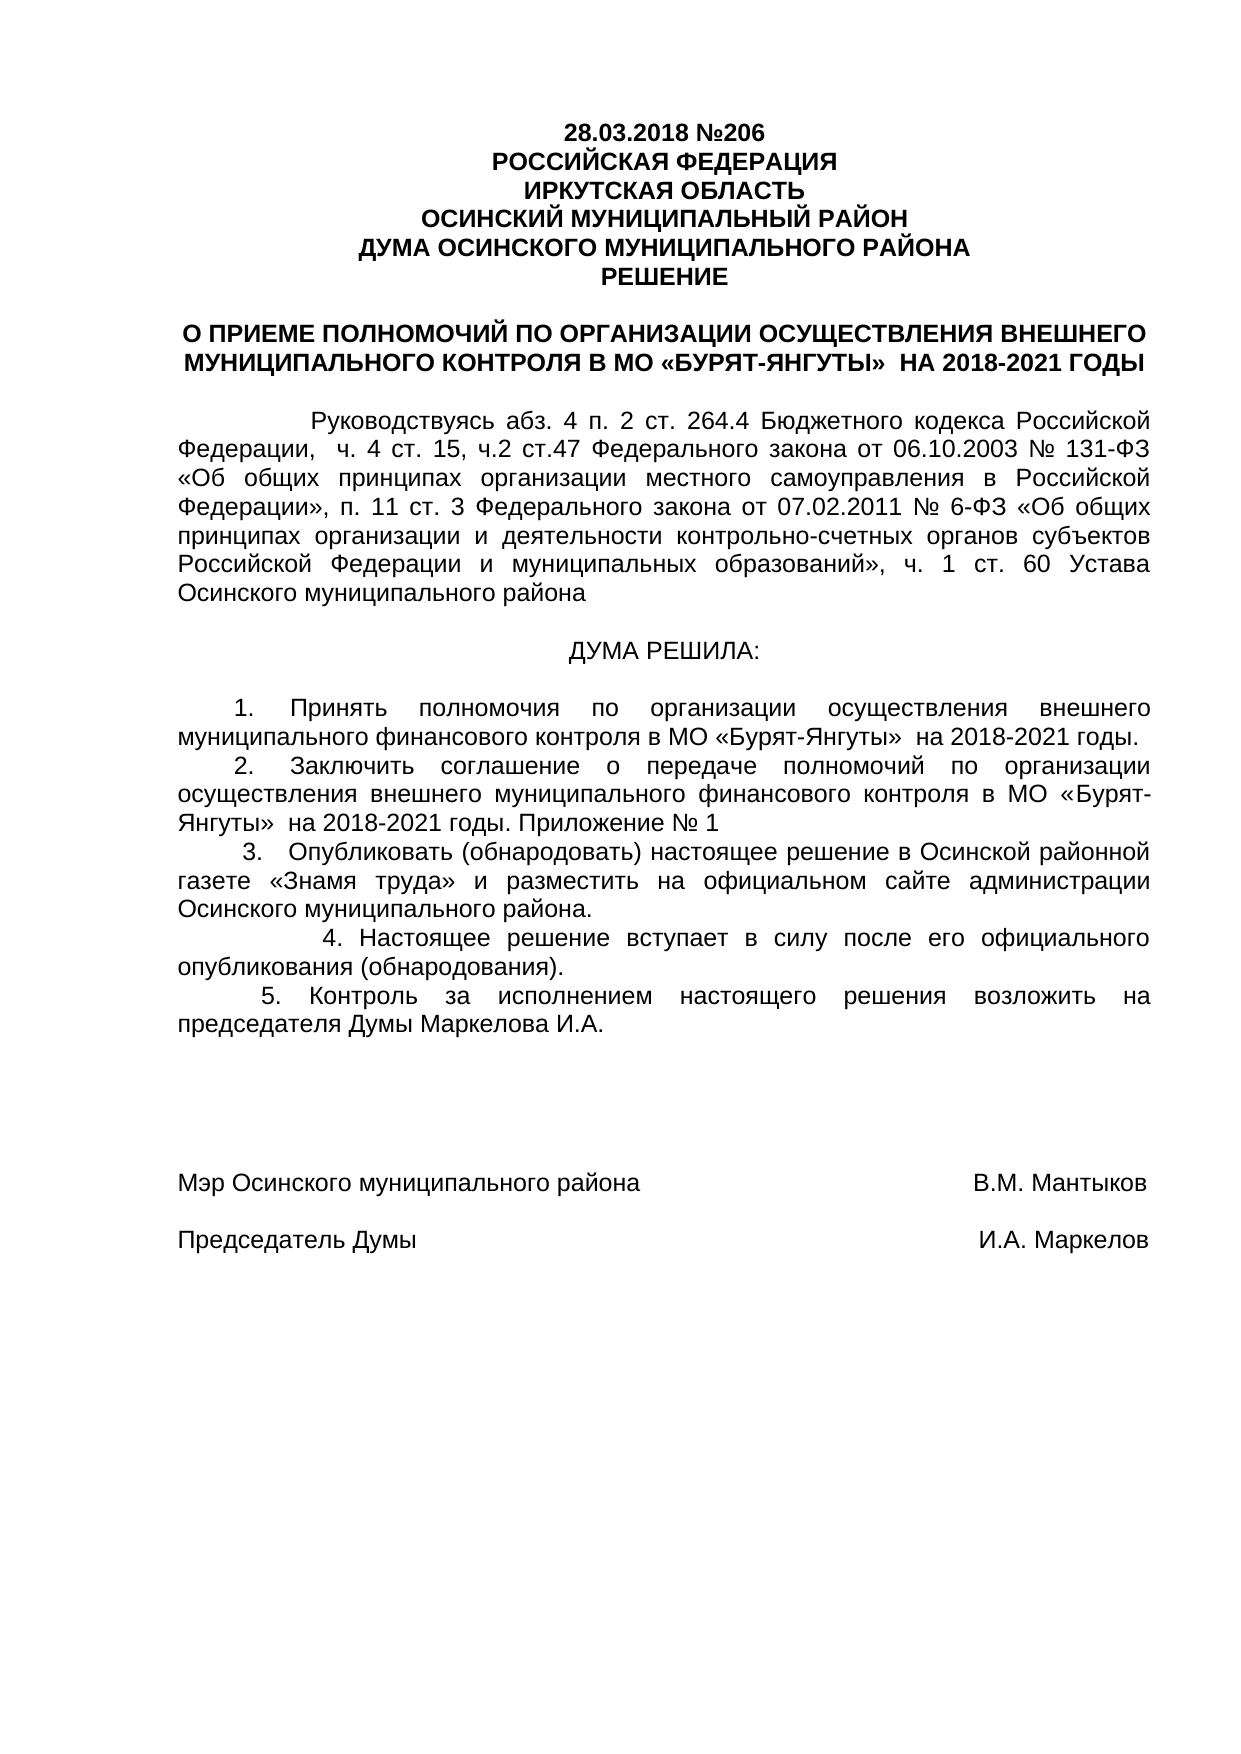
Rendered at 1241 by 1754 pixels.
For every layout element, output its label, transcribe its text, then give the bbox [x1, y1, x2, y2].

text ОСИНСКИЙ МУНИЦИПАЛЬНЫЙ РАЙОН [177, 204, 1152, 233]
text РОССИЙСКАЯ ФЕДЕРАЦИЯ [177, 147, 1152, 176]
text Мэр Осинского муниципального района В.М. Мантыков [177, 1167, 1152, 1196]
text 4. Настоящее решение вступает в силу после его официального опубликования (обнародования). [177, 923, 1152, 981]
text ДУМА РЕШИЛА: [177, 636, 1152, 664]
text 3. Опубликовать (обнародовать) настоящее решение в Осинской районной газете «Знамя труда» и разместить на официальном сайте администрации Осинского муниципального района. [177, 837, 1152, 923]
list Заключить соглашение о передаче полномочий по организации осуществления внешнего муниципального финансового контроля в МО «Бурят-Янгуты» на 2018-2021 годы. Приложение № 1 [177, 751, 1152, 837]
text Председатель Думы И.А. Маркелов [177, 1225, 1152, 1254]
text ИРКУТСКАЯ ОБЛАСТЬ [177, 176, 1152, 204]
text 5. Контроль за исполнением настоящего решения возложить на председателя Думы Маркелова И.А. [177, 981, 1152, 1038]
text РЕШЕНИЕ [177, 262, 1152, 291]
list Принять полномочия по организации осуществления внешнего муниципального финансового контроля в МО «Бурят-Янгуты» на 2018-2021 годы. [177, 693, 1152, 751]
text 28.03.2018 №206 [177, 118, 1152, 147]
text ДУМА ОСИНСКОГО МУНИЦИПАЛЬНОГО РАЙОНА [177, 233, 1152, 262]
text Руководствуясь абз. 4 п. 2 ст. 264.4 Бюджетного кодекса Российской Федерации, ч. 4 ст. 15, ч.2 ст.47 Федерального закона от 06.10.2003 № 131-ФЗ «Об общих принципах организации местного самоуправления в Российской Федерации», п. 11 ст. 3 Федерального закона от 07.02.2011 № 6-ФЗ «Об общих принципах организации и деятельности контрольно-счетных органов субъектов Российской Федерации и муниципальных образований», ч. 1 ст. 60 Устава Осинского муниципального района [177, 406, 1152, 607]
text О ПРИЕМЕ ПОЛНОМОЧИЙ ПО ОРГАНИЗАЦИИ ОСУЩЕСТВЛЕНИЯ ВНЕШНЕГО МУНИЦИПАЛЬНОГО КОНТРОЛЯ В МО «БУРЯТ-ЯНГУТЫ» НА 2018-2021 ГОДЫ [177, 319, 1152, 377]
